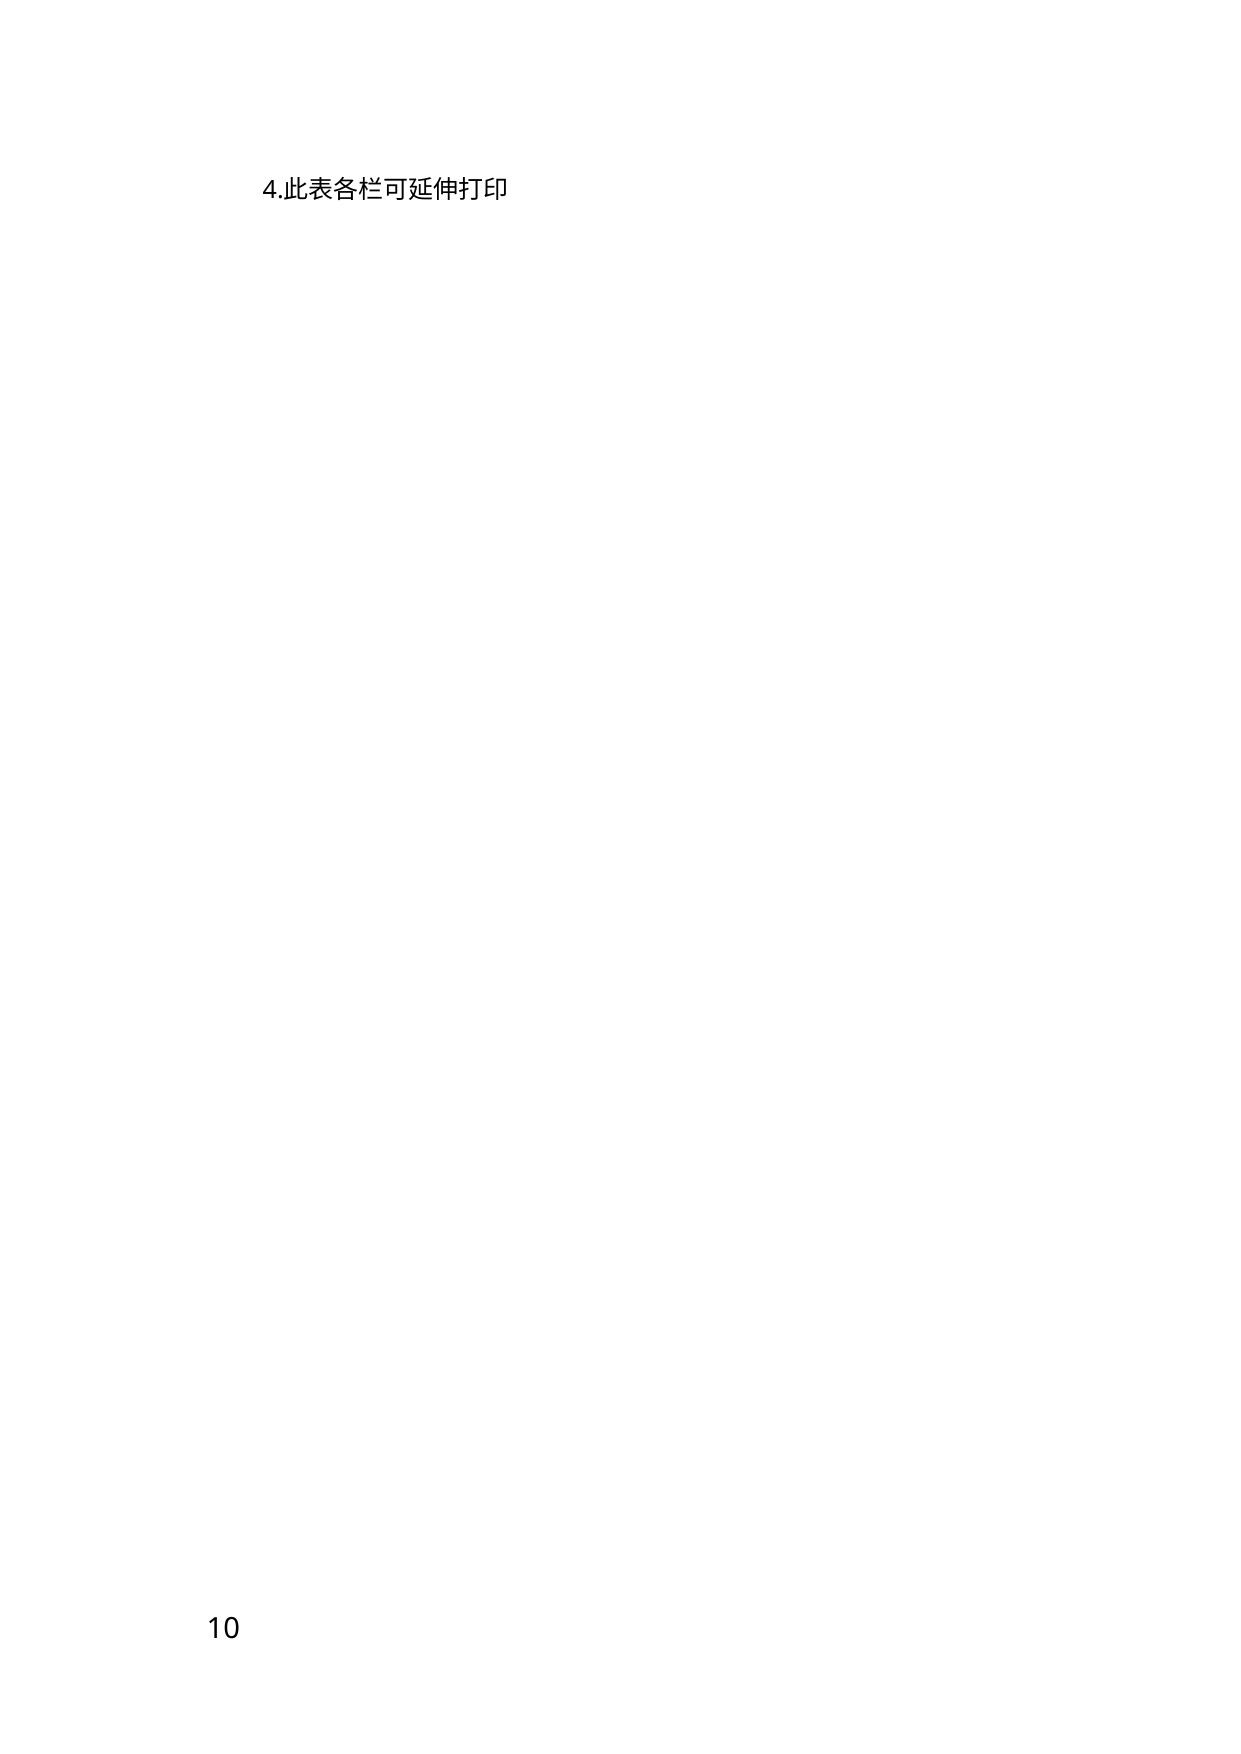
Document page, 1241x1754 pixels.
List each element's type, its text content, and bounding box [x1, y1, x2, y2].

text 4.此表各栏可延伸打印 [262, 154, 1053, 219]
